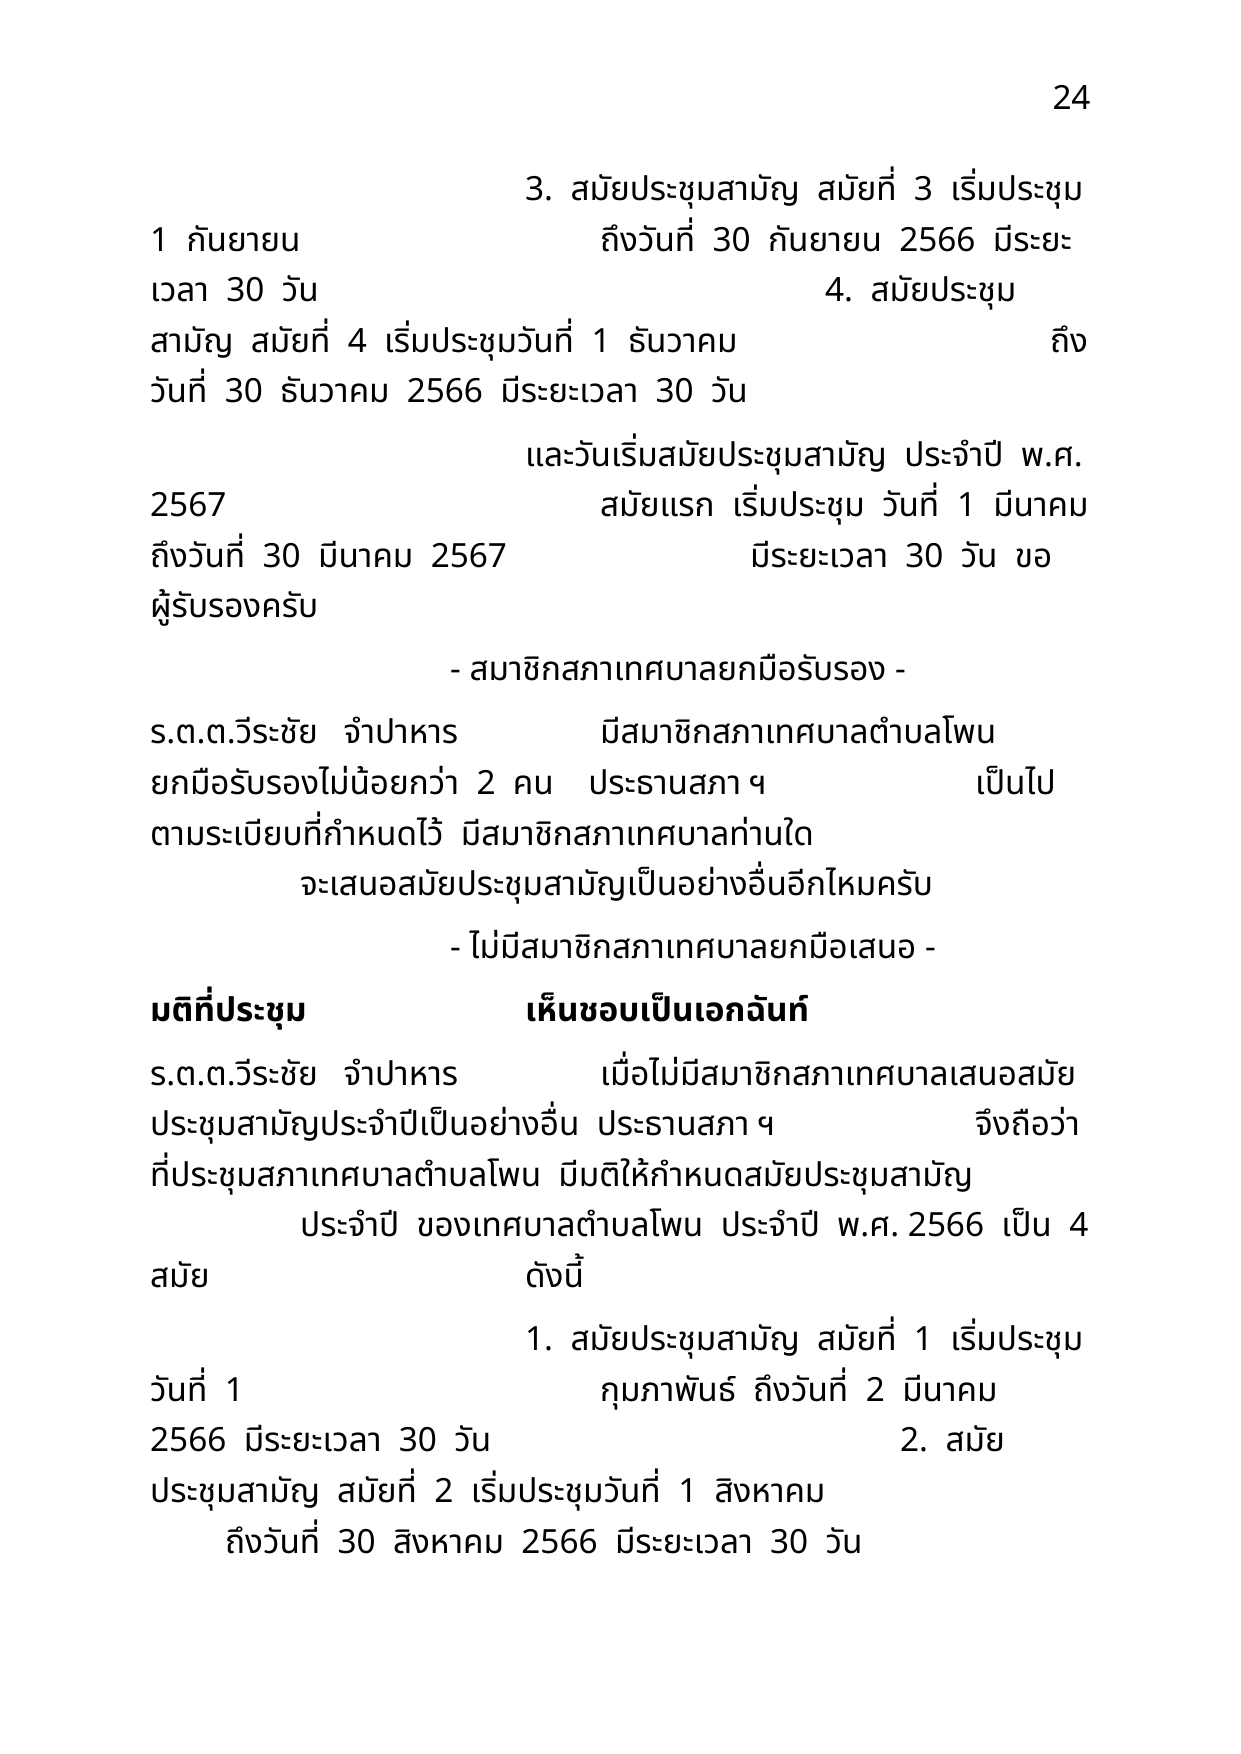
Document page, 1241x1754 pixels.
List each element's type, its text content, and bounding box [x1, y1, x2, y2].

text ร.ต.ต.วีระชัย จำปาหาร เมื่อไม่มีสมาชิกสภาเทศบาลเสนอสมัยประชุมสามัญประจำปีเป็นอย่างอื่น ประธานสภา ฯ จึงถือว่าที่ประชุมสภาเทศบาลตำบลโพน มีมติให้กำหนดสมัยประชุมสามัญ ประจำปี ของเทศบาลตำบลโพน ประจำปี พ.ศ. 2566 เป็น 4 สมัย ดังนี้ [150, 1049, 1090, 1302]
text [150, 1315, 1090, 1568]
text มติที่ประชุม เห็นชอบเป็นเอกฉันท์ [150, 986, 1090, 1037]
text - ไม่มีสมาชิกสภาเทศบาลยกมือเสนอ - [150, 923, 1090, 974]
text ร.ต.ต.วีระชัย จำปาหาร มีสมาชิกสภาเทศบาลตำบลโพน ยกมือรับรองไม่น้อยกว่า 2 คน ประธานสภา ฯ เป็นไปตามระเบียบที่กำหนดไว้ มีสมาชิกสภาเทศบาลท่านใด จะเสนอสมัยประชุมสามัญเป็นอย่างอื่นอีกไหมครับ [150, 708, 1090, 911]
text - สมาชิกสภาเทศบาลยกมือรับรอง - [150, 645, 1090, 696]
text 3. สมัยประชุมสามัญ สมัยที่ 3 เริ่มประชุม 1 กันยายน ถึงวันที่ 30 กันยายน 2566 มีระยะเวลา 30 วัน 4. สมัยประชุมสามัญ สมัยที่ 4 เริ่มประชุมวันที่ 1 ธันวาคม ถึงวันที่ 30 ธันวาคม 2566 มีระยะเวลา 30 วัน [150, 165, 1090, 418]
text และวันเริ่มสมัยประชุมสามัญ ประจำปี พ.ศ. 2567 สมัยแรก เริ่มประชุม วันที่ 1 มีนาคม ถึงวันที่ 30 มีนาคม 2567 มีระยะเวลา 30 วัน ขอผู้รับรองครับ [150, 430, 1090, 633]
